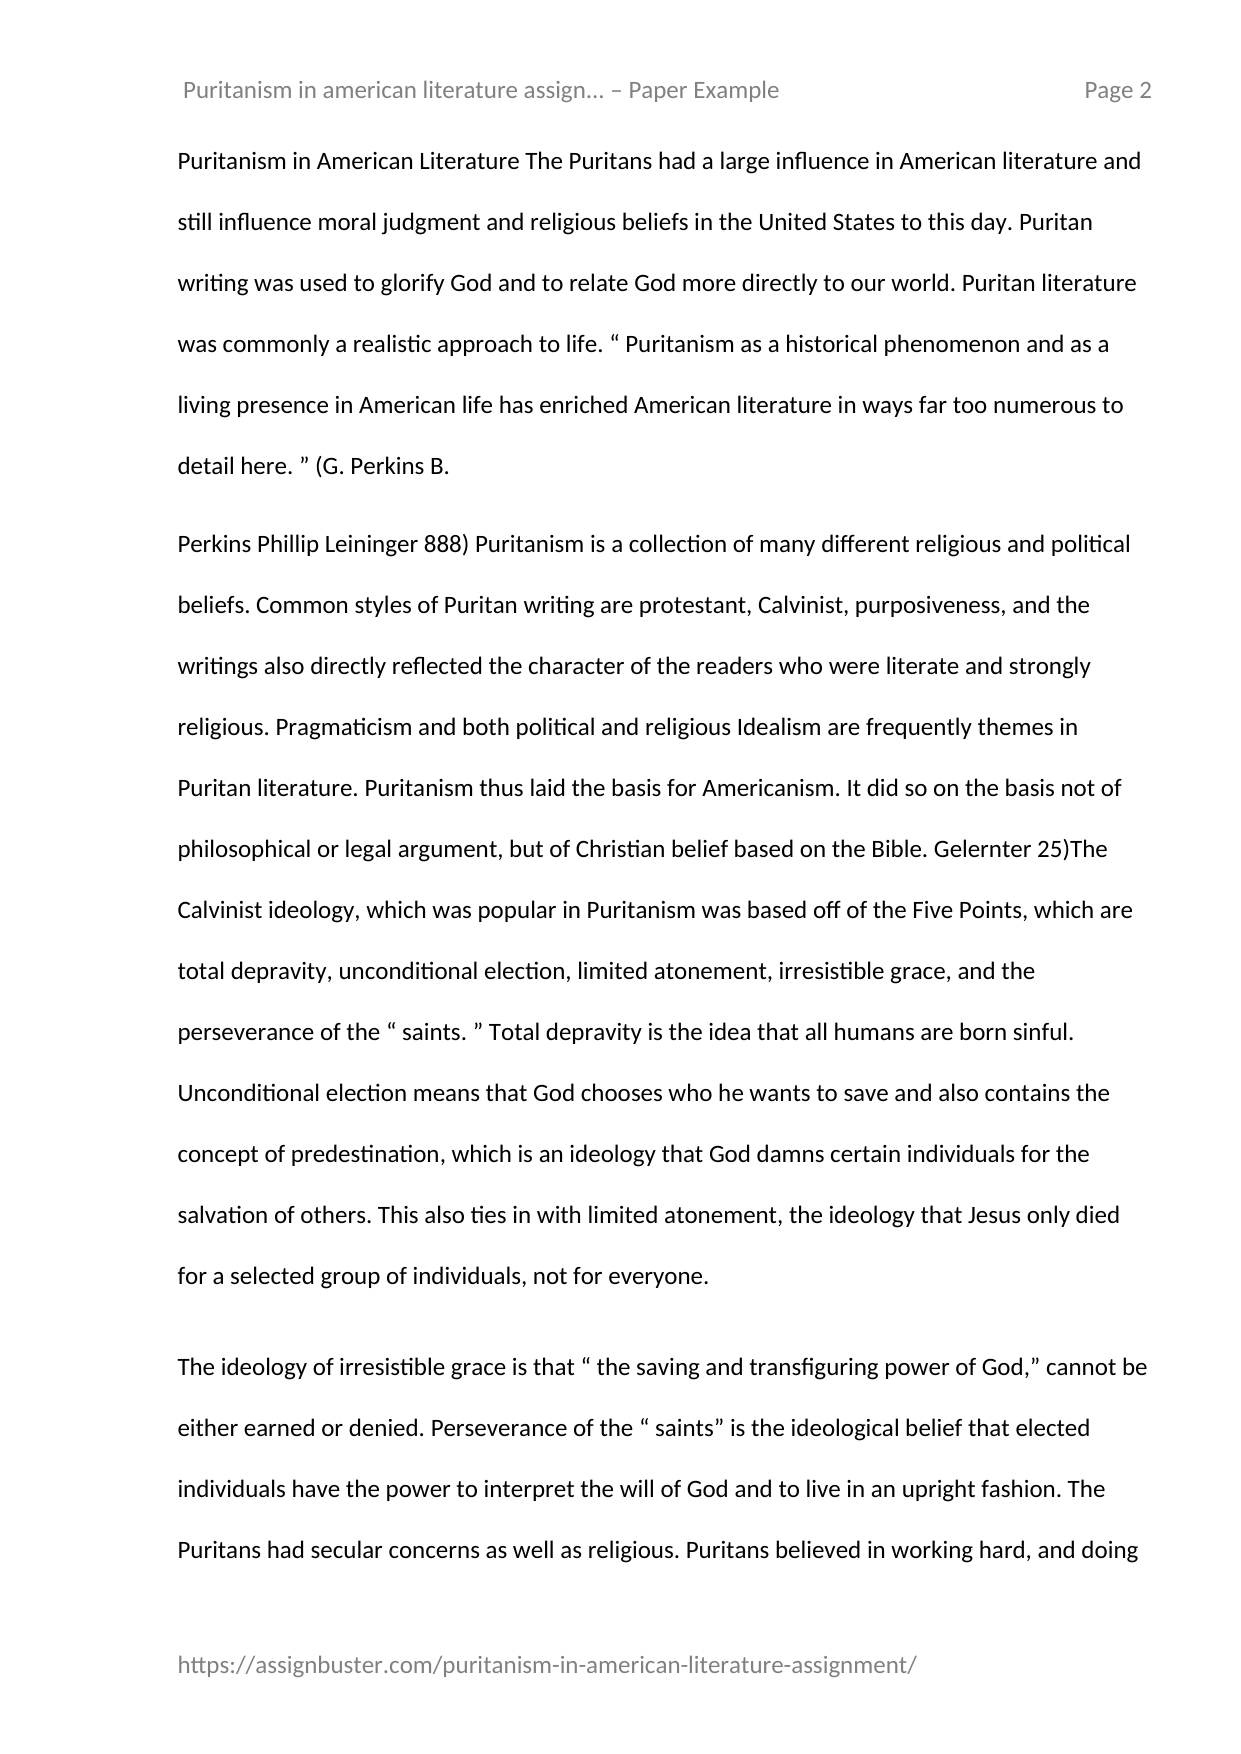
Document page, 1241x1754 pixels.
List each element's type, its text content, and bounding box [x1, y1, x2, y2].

text Perkins Phillip Leininger 888) Puritanism is a collection of many different religious and political beliefs. Common styles of Puritan writing are protestant, Calvinist, purposiveness, and the writings also directly reflected the character of the readers who were literate and strongly religious. Pragmaticism and both political and religious Idealism are frequently themes in Puritan literature. Puritanism thus laid the basis for Americanism. It did so on the basis not of philosophical or legal argument, but of Christian belief based on the Bible. Gelernter 25)The Calvinist ideology, which was popular in Puritanism was based off of the Five Points, which are total depravity, unconditional election, limited atonement, irresistible grace, and the perseverance of the “ saints. ” Total depravity is the idea that all humans are born sinful. Unconditional election means that God chooses who he wants to save and also contains the concept of predestination, which is an ideology that God damns certain individuals for the salvation of others. This also ties in with limited atonement, the ideology that Jesus only died for a selected group of individuals, not for everyone. [177, 528, 1152, 1291]
text Puritanism in American Literature The Puritans had a large influence in American literature and still influence moral judgment and religious beliefs in the United States to this day. Puritan writing was used to glorify God and to relate God more directly to our world. Puritan literature was commonly a realistic approach to life. “ Puritanism as a historical phenomenon and as a living presence in American life has enriched American literature in ways far too numerous to detail here. ” (G. Perkins B. [177, 145, 1152, 481]
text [177, 1351, 1152, 1564]
